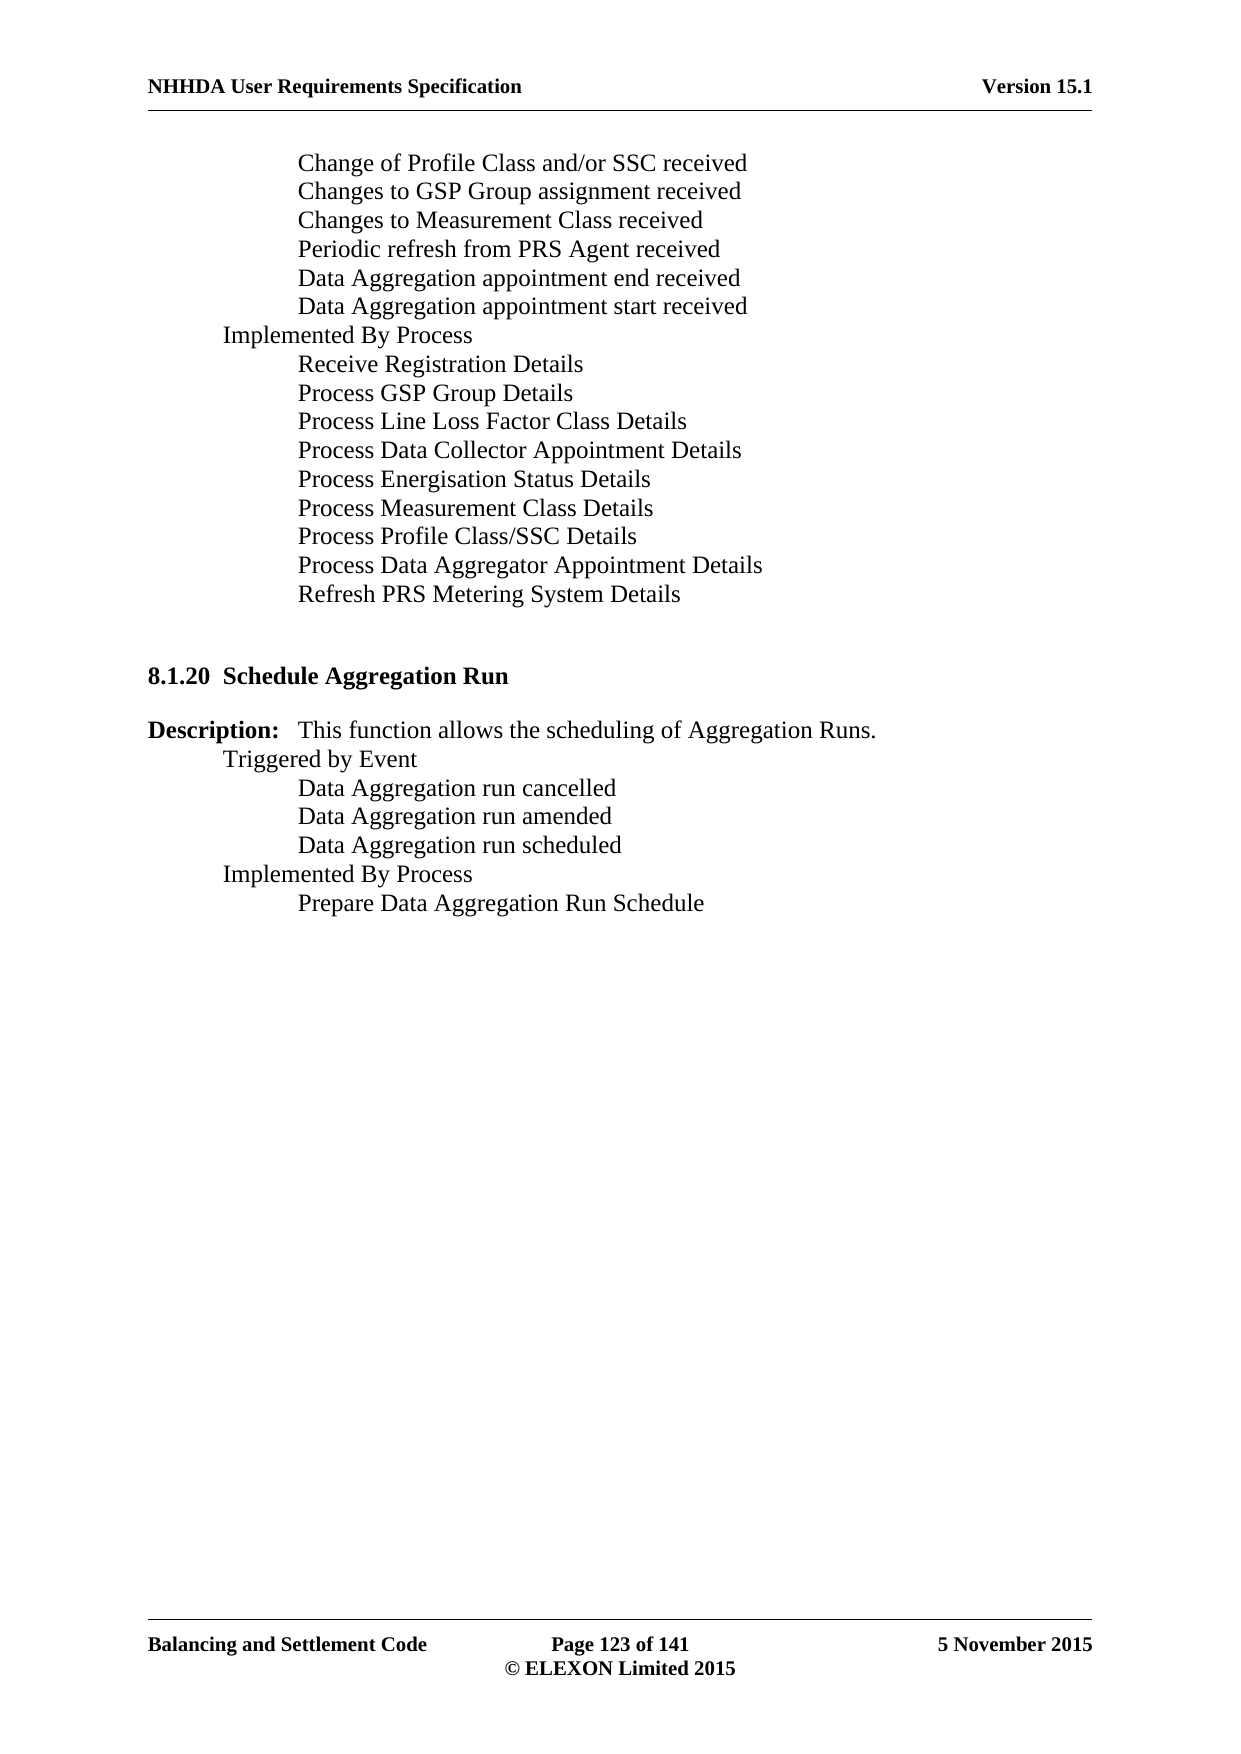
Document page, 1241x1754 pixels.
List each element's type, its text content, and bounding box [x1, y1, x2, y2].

text Data Aggregation run scheduled [148, 830, 1092, 859]
text Changes to GSP Group assignment received [148, 176, 1092, 205]
text Receive Registration Details [148, 349, 1092, 378]
text Changes to Measurement Class received [148, 205, 1092, 234]
text Process Data Collector Appointment Details [148, 435, 1092, 464]
text Process GSP Group Details [148, 378, 1092, 406]
text Periodic refresh from PRS Agent received [148, 234, 1092, 263]
text Implemented By Process [148, 859, 1092, 888]
text Process Energisation Status Details [148, 464, 1092, 493]
text Description: This function allows the scheduling of Aggregation Runs. [148, 715, 1092, 744]
text Process Profile Class/SSC Details [148, 521, 1092, 550]
text Process Data Aggregator Appointment Details [148, 550, 1092, 579]
text Change of Profile Class and/or SSC received [148, 148, 1092, 176]
text Data Aggregation run cancelled [148, 773, 1092, 801]
text Refresh PRS Metering System Details [148, 579, 1092, 608]
text Process Line Loss Factor Class Details [148, 406, 1092, 435]
text Process Measurement Class Details [148, 493, 1092, 521]
text Data Aggregation run amended [148, 801, 1092, 830]
text Prepare Data Aggregation Run Schedule [148, 888, 1092, 916]
text Triggered by Event [148, 744, 1092, 773]
text Data Aggregation appointment start received [148, 291, 1092, 320]
subtitle Schedule Aggregation Run [148, 661, 1092, 690]
text Data Aggregation appointment end received [148, 263, 1092, 291]
text Implemented By Process [148, 320, 1092, 349]
